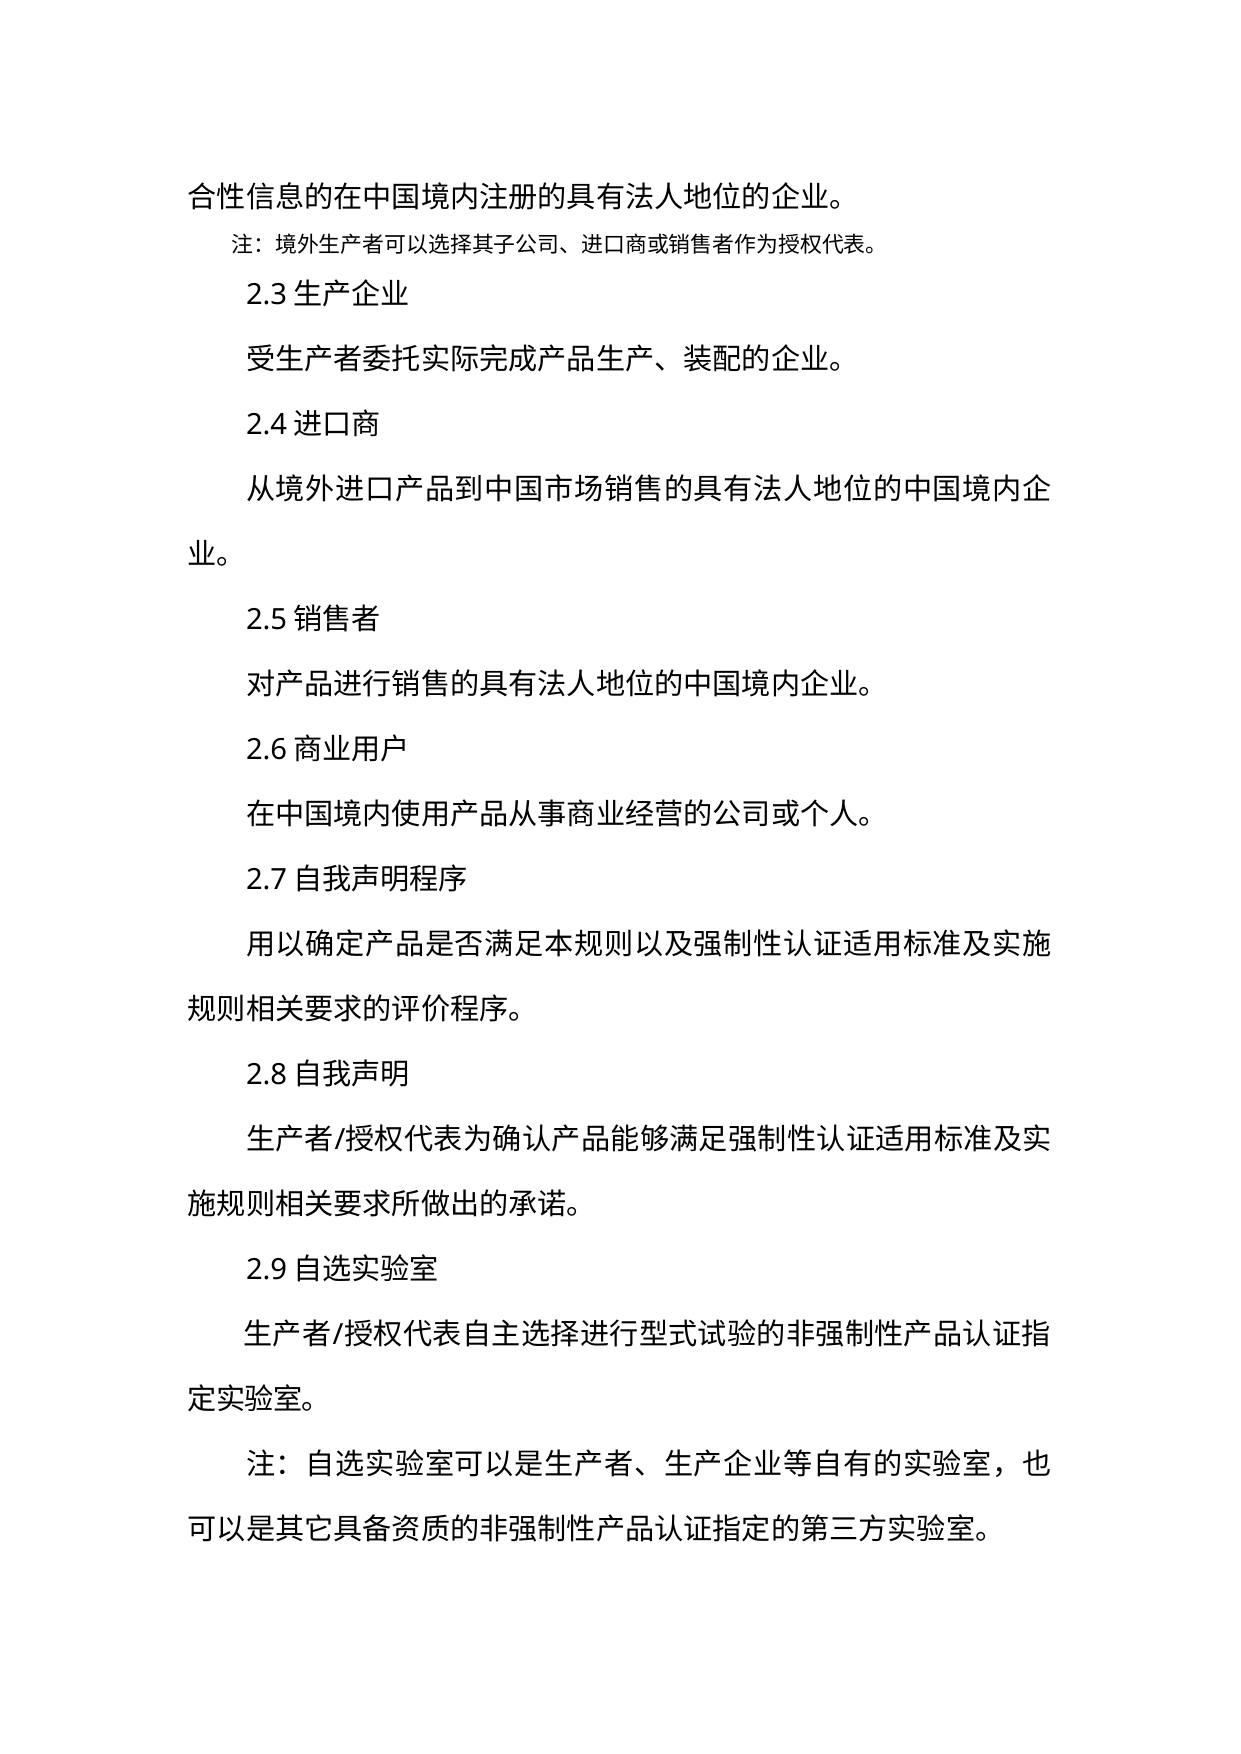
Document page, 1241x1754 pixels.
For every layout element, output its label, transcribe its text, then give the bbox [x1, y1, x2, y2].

text 在中国境内使用产品从事商业经营的公司或个人。 [187, 779, 1053, 844]
text 2.5销售者 [187, 584, 1053, 649]
text 生产者/授权代表自主选择进行型式试验的非强制性产品认证指定实验室。 [187, 1299, 1053, 1429]
text 受生产者委托实际完成产品生产、装配的企业。 [187, 324, 1053, 389]
text 2.9自选实验室 [187, 1234, 1053, 1299]
text 2.8自我声明 [187, 1039, 1053, 1104]
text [187, 162, 1053, 227]
text 2.4进口商 [187, 389, 1053, 454]
text 注：境外生产者可以选择其子公司、进口商或销售者作为授权代表。 [187, 227, 1053, 259]
text 2.3生产企业 [187, 259, 1053, 324]
text 2.6商业用户 [187, 714, 1053, 779]
text 对产品进行销售的具有法人地位的中国境内企业。 [187, 649, 1053, 714]
text 注：自选实验室可以是生产者、生产企业等自有的实验室，也可以是其它具备资质的非强制性产品认证指定的第三方实验室。 [187, 1429, 1053, 1559]
text 用以确定产品是否满足本规则以及强制性认证适用标准及实施规则相关要求的评价程序。 [187, 909, 1053, 1039]
text 从境外进口产品到中国市场销售的具有法人地位的中国境内企业。 [187, 454, 1053, 584]
text 2.7自我声明程序 [187, 844, 1053, 909]
text 生产者/授权代表为确认产品能够满足强制性认证适用标准及实施规则相关要求所做出的承诺。 [187, 1104, 1053, 1234]
